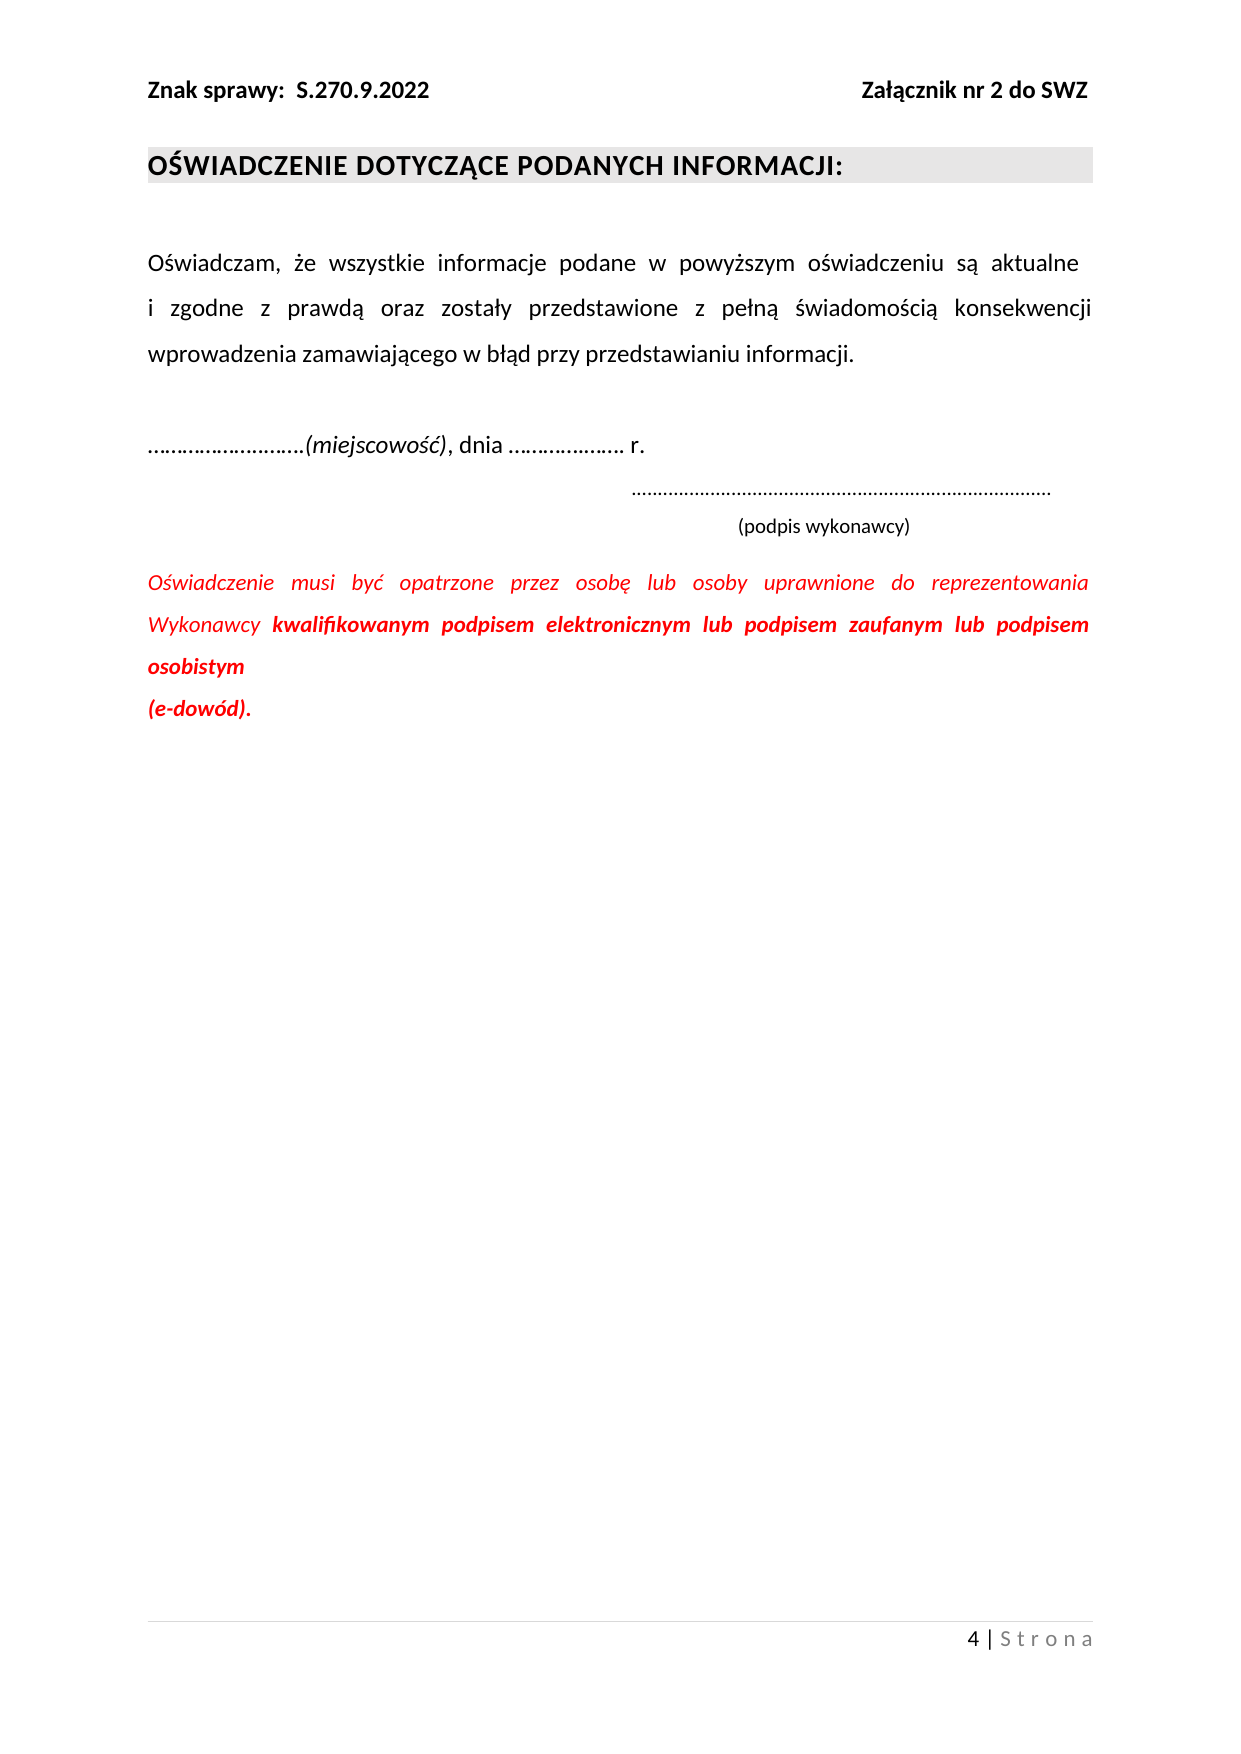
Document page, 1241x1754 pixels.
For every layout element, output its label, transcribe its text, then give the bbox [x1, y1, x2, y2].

text Oświadczam, że wszystkie informacje podane w powyższym oświadczeniu są aktualne i zgodne z prawdą oraz zostały przedstawione z pełną świadomością konsekwencji wprowadzenia zamawiającego w błąd przy przedstawianiu informacji. [148, 247, 1093, 369]
text OŚWIADCZENIE DOTYCZĄCE PODANYCH INFORMACJI: [148, 147, 1093, 183]
text ………………..…….(miejscowość), dnia ………….……. r. [148, 429, 1093, 460]
text ................................................................................ [590, 475, 1093, 501]
text Oświadczenie musi być opatrzone przez osobę lub osoby uprawnione do reprezentowania Wykonawcy kwalifikowanym podpisem elektronicznym lub podpisem zaufanym lub podpisem osobistym (e-dowód). [148, 568, 1093, 722]
text (podpis wykonawcy) [148, 513, 1093, 539]
